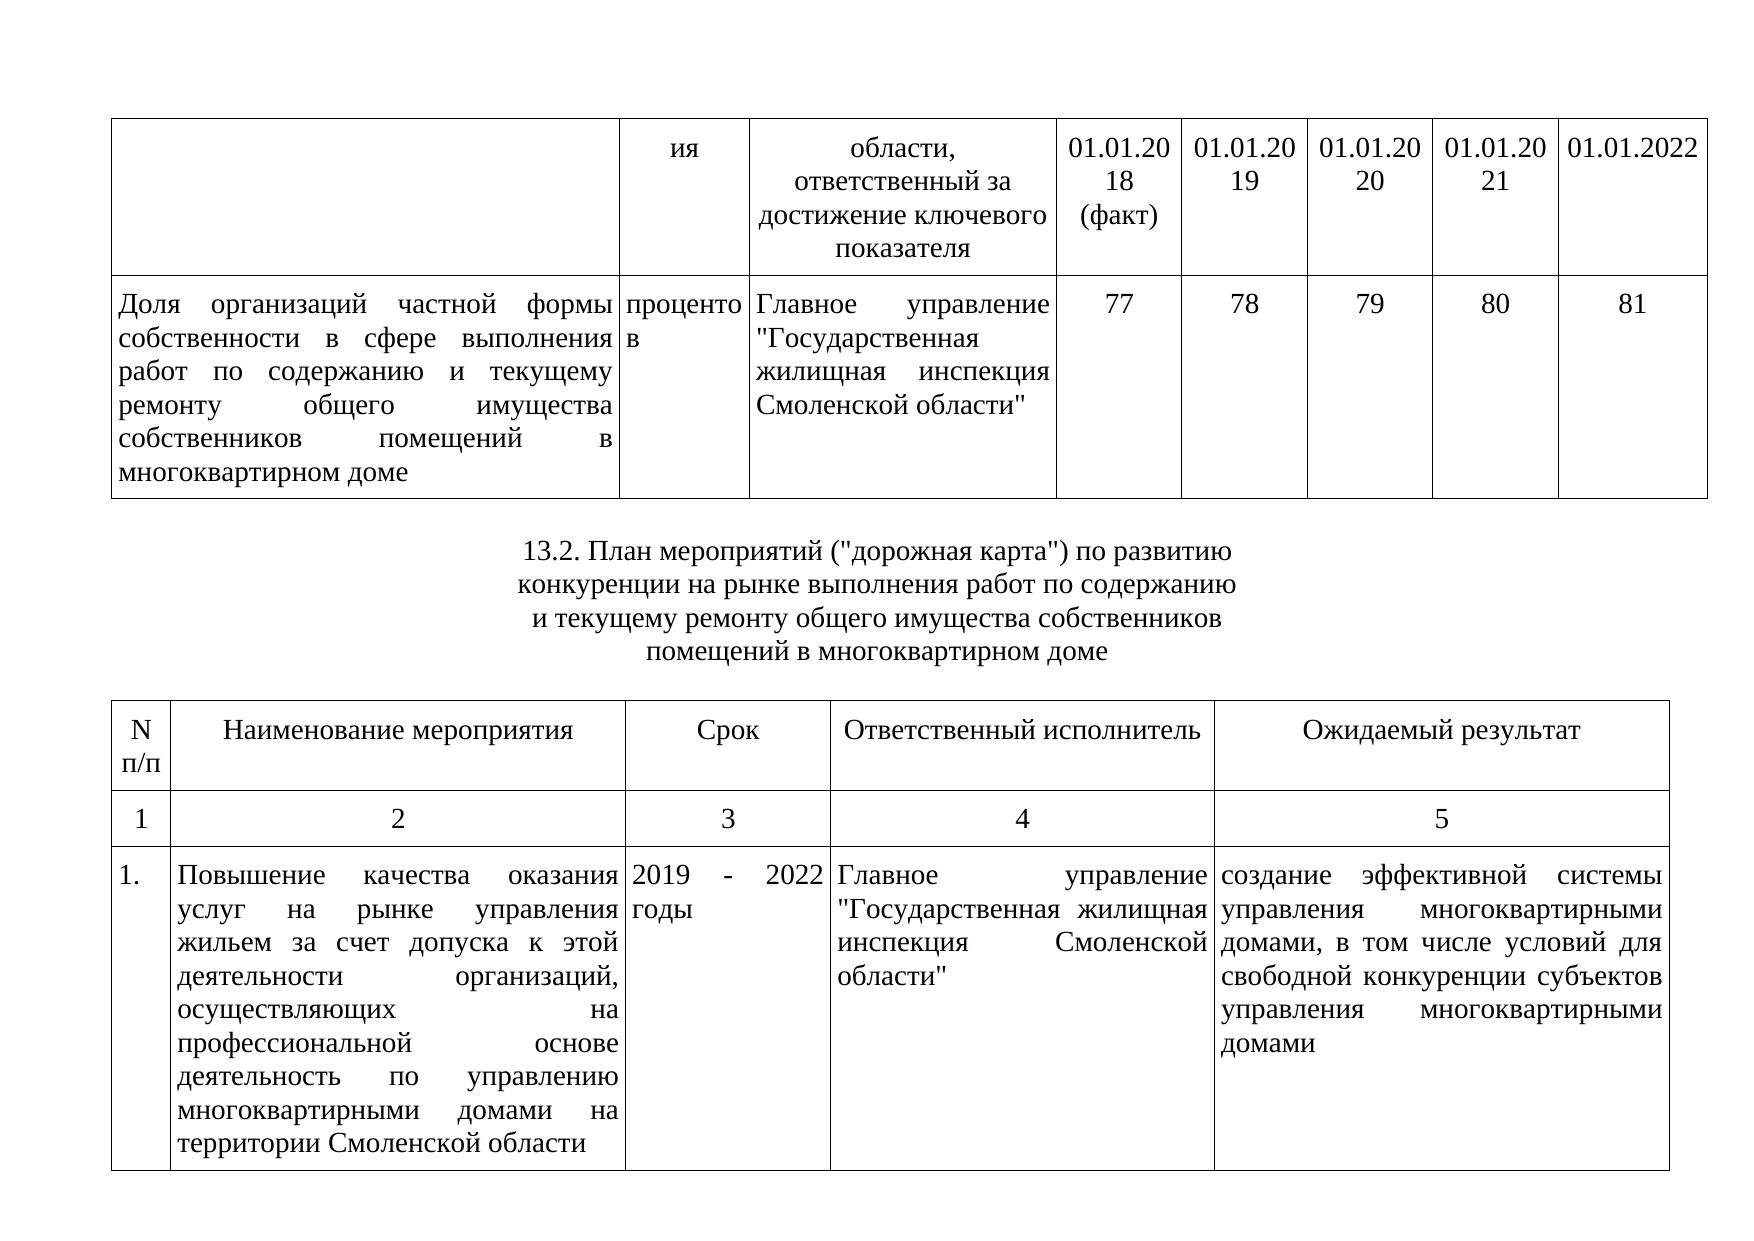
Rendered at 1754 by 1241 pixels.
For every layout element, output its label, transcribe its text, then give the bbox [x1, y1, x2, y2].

table_cell 80 [1433, 276, 1558, 498]
table_cell 78 [1182, 276, 1307, 498]
table_cell Доля организаций частной формы собственности в сфере выполнения работ по содержанию и текущему ремонту общего имущества собственников помещений в многоквартирном доме [112, 276, 619, 498]
table_cell 77 [1057, 276, 1181, 498]
table_cell 01.01.2020 [1308, 119, 1432, 274]
table_cell Главное управление "Государственная жилищная инспекция Смоленской области" [750, 276, 1056, 498]
table_header Наименование мероприятия [171, 701, 625, 790]
table_cell 4 [831, 791, 1214, 846]
table_cell 3 [626, 791, 830, 846]
table_header Единица измерения [620, 119, 749, 274]
table_cell 79 [1308, 276, 1432, 498]
text и текущему ремонту общего имущества собственников [118, 600, 1636, 633]
table_header Ответственный исполнитель [831, 701, 1214, 790]
table_cell 81 [1559, 276, 1707, 498]
table_cell 01.01.2022 [1559, 119, 1707, 274]
table_cell процентов [620, 276, 749, 498]
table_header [750, 119, 1056, 274]
table_cell 1. [112, 847, 170, 1170]
table_cell 2 [171, 791, 625, 846]
text 13.2. План мероприятий ("дорожная карта") по развитию [118, 533, 1636, 566]
table_cell Повышение качества оказания услуг на рынке управления жильем за счет допуска к этой деятельности организаций, осуществляющих на профессиональной основе деятельность по управлению многоквартирными домами на территории Смоленской области [171, 847, 625, 1170]
table_cell 5 [1215, 791, 1669, 846]
table_cell 01.01.2018 (факт) [1057, 119, 1181, 274]
text конкуренции на рынке выполнения работ по содержанию [118, 566, 1636, 600]
text помещений в многоквартирном доме [118, 633, 1636, 667]
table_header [112, 119, 619, 274]
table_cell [831, 847, 1214, 1170]
table_cell создание эффективной системы управления многоквартирными домами, в том числе условий для свободной конкуренции субъектов управления многоквартирными домами [1215, 847, 1669, 1170]
table_header N п/п [112, 701, 170, 790]
table_cell 2019 - 2022 годы [626, 847, 830, 1170]
table_header Ожидаемый результат [1215, 701, 1669, 790]
table_cell 1 [112, 791, 170, 846]
table_cell 01.01.2021 [1433, 119, 1558, 274]
table_header Срок [626, 701, 830, 790]
table_cell 01.01.2019 [1182, 119, 1307, 274]
